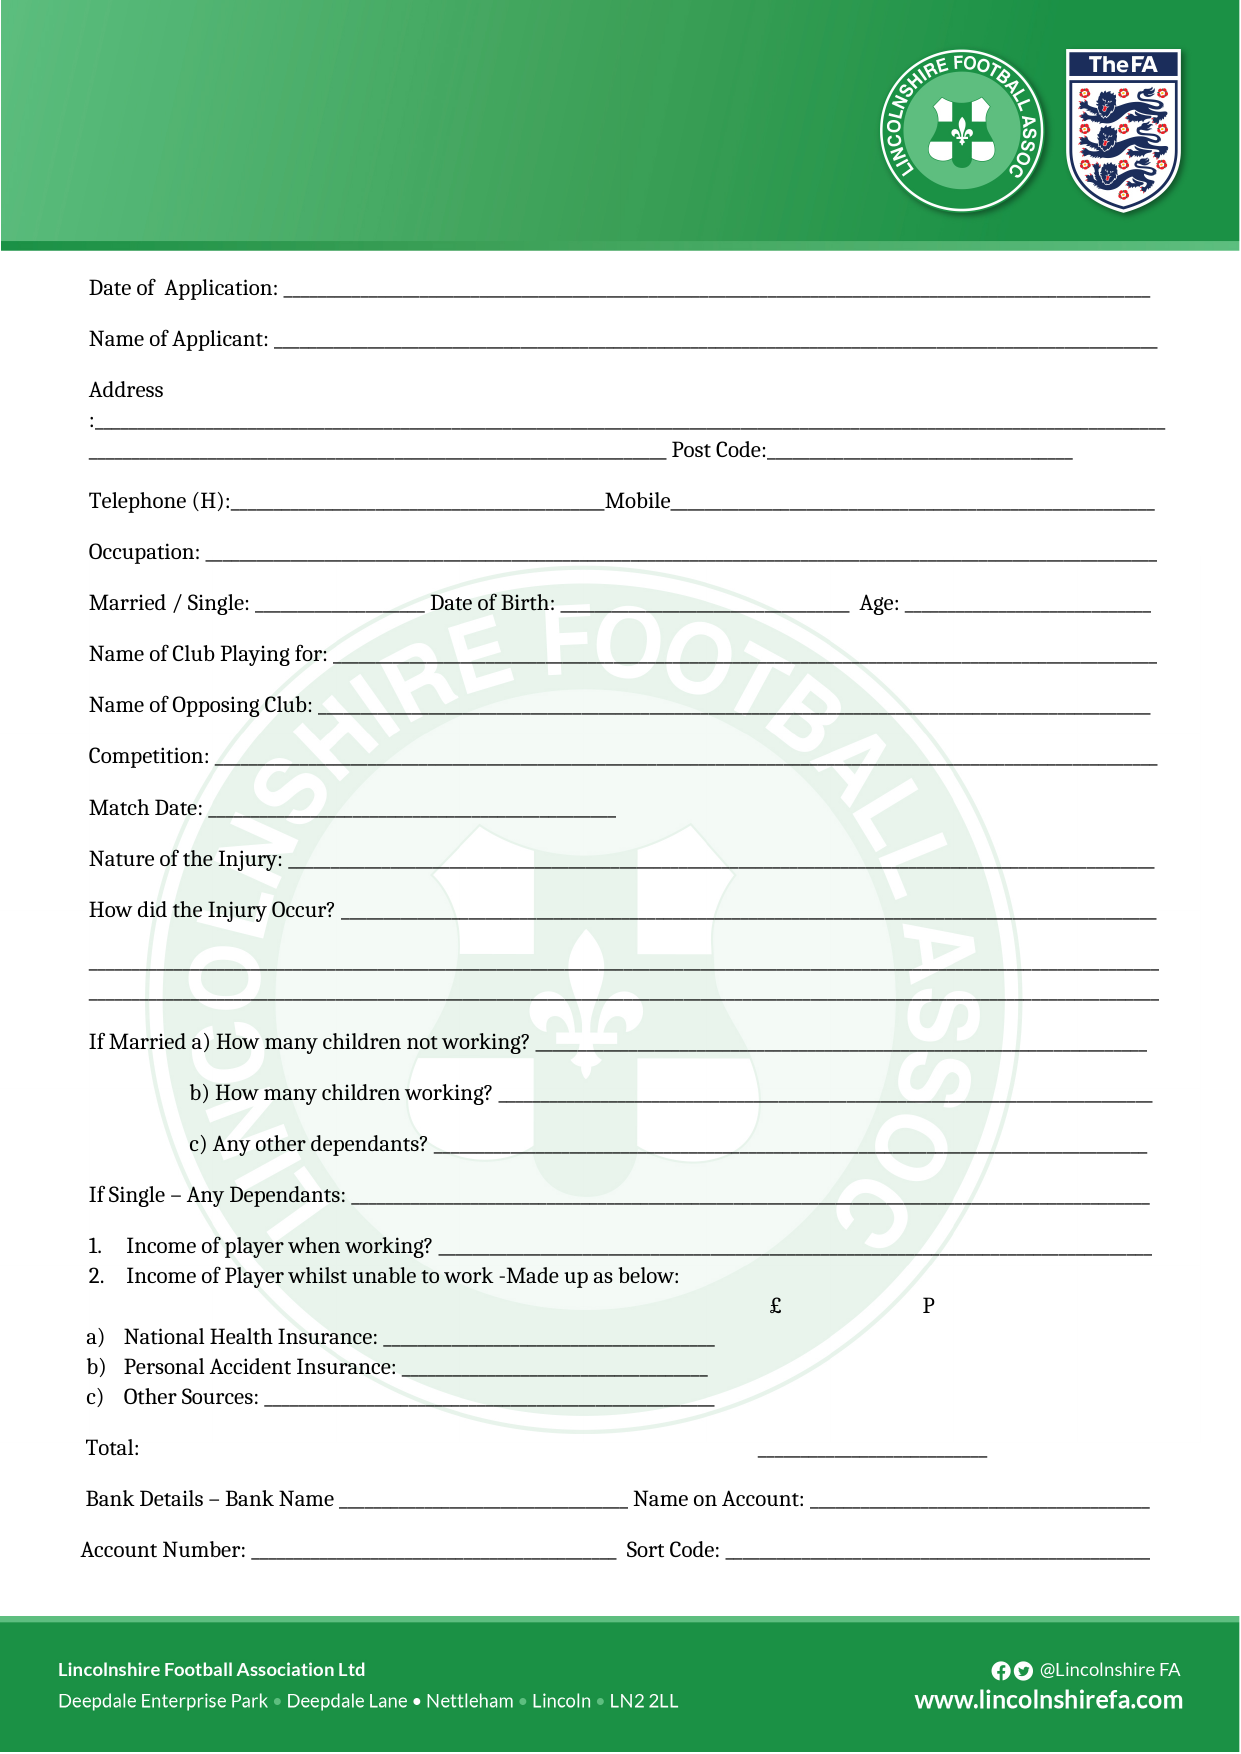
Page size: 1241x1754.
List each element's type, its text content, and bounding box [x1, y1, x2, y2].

list Income of player when working? ____________________________________________________________________________________ [89, 1233, 1167, 1259]
text Total: ___________________________ [0, 1435, 1167, 1461]
text Married / Single: ____________________ Date of Birth: __________________________________ Age: _____________________________ [89, 590, 1167, 617]
picture [1, 0, 1240, 251]
text Bank Details – Bank Name __________________________________ Name on Account: ________________________________________ [0, 1486, 1167, 1512]
text If Single – Any Dependants: ______________________________________________________________________________________________ [89, 1182, 1167, 1208]
picture [0, 556, 1201, 1443]
text Telephone (H):____________________________________________Mobile_________________________________________________________ [89, 488, 1167, 514]
text Account Number: ___________________________________________ Sort Code: __________________________________________________ [0, 1537, 1167, 1563]
text Match Date: ________________________________________________ [89, 794, 1167, 821]
text Address:__________________________________________________________________________________________________________________________________________________________________________________________________ Post Code:____________________________________ [89, 377, 1167, 463]
text Competition: _______________________________________________________________________________________________________________ [89, 743, 1167, 770]
list Income of Player whilst unable to work -Made up as below: [89, 1263, 1167, 1289]
list Other Sources: _____________________________________________________ [86, 1384, 1167, 1410]
list National Health Insurance: _______________________________________ [86, 1323, 1167, 1350]
text Nature of the Injury: ______________________________________________________________________________________________________ [89, 845, 1167, 872]
text Name of Club Playing for: _________________________________________________________________________________________________ [89, 641, 1167, 668]
text If Married a) How many children not working? ________________________________________________________________________ [89, 1029, 1167, 1055]
text How did the Injury Occur? ________________________________________________________________________________________________ [89, 896, 1167, 923]
list £ P [126, 1293, 1167, 1320]
text ____________________________________________________________________________________________________________________________________________________________________________________________________________________________________________________________ [89, 947, 1167, 1004]
text Date of Application: ______________________________________________________________________________________________________ [89, 274, 1167, 301]
text Occupation: ________________________________________________________________________________________________________________ [89, 539, 1167, 566]
picture [0, 1616, 1240, 1752]
text Name of Applicant: ________________________________________________________________________________________________________ [89, 326, 1167, 352]
list Personal Accident Insurance: ____________________________________ [86, 1354, 1167, 1380]
text c) Any other dependants? ____________________________________________________________________________________ [89, 1131, 1167, 1157]
text b) How many children working? _____________________________________________________________________________ [89, 1080, 1167, 1106]
text Name of Opposing Club: __________________________________________________________________________________________________ [89, 692, 1167, 719]
